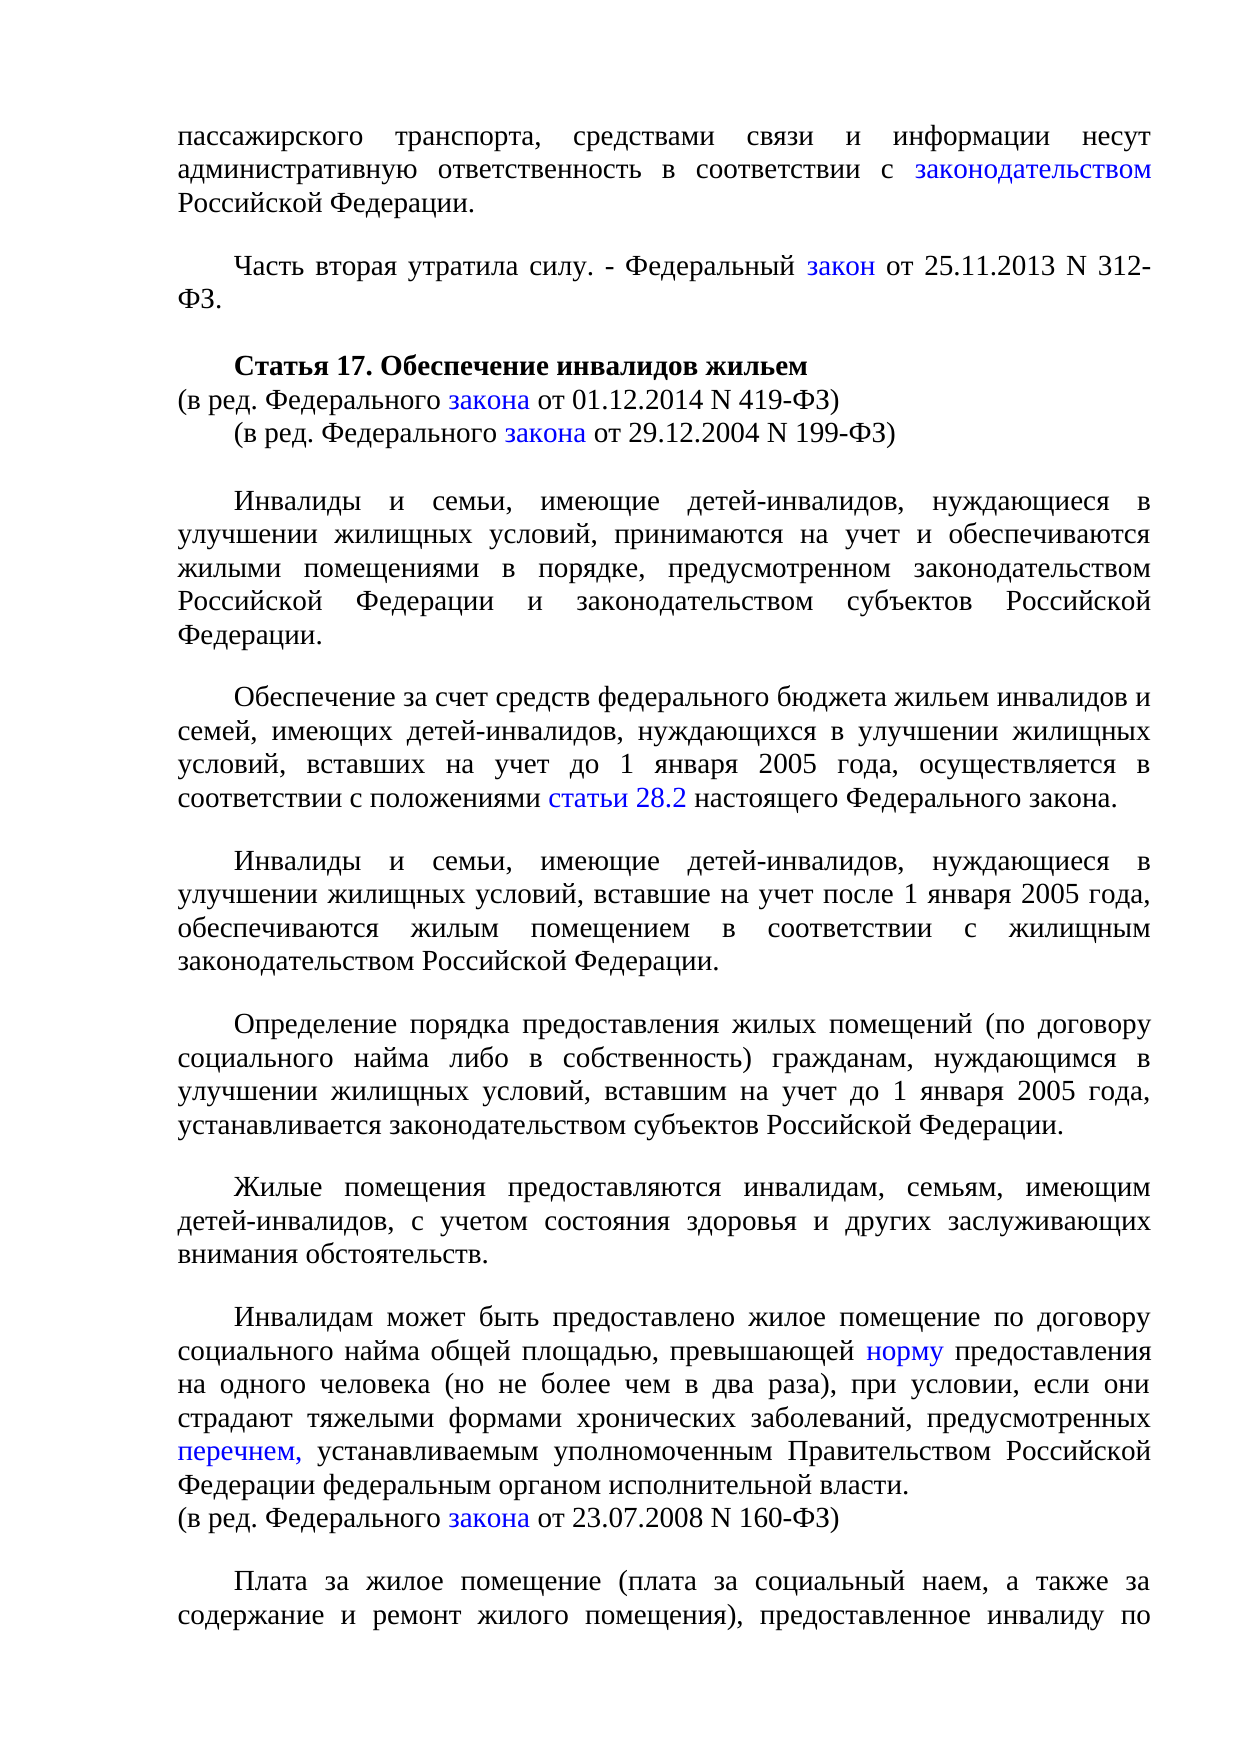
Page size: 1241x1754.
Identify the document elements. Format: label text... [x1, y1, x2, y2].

text (в ред. Федерального закона от 23.07.2008 N 160-ФЗ) [177, 1501, 1152, 1534]
text (в ред. Федерального закона от 01.12.2014 N 419-ФЗ) [177, 382, 1152, 416]
text Обеспечение за счет средств федерального бюджета жильем инвалидов и семей, имеющих детей-инвалидов, нуждающихся в улучшении жилищных условий, вставших на учет до 1 января 2005 года, осуществляется в соответствии с положениями статьи 28.2 настоящего Федерального закона. [177, 679, 1152, 814]
text (в ред. Федерального закона от 29.12.2004 N 199-ФЗ) [177, 416, 1152, 449]
text Часть вторая утратила силу. - Федеральный закон от 25.11.2013 N 312-ФЗ. [177, 248, 1152, 315]
text Определение порядка предоставления жилых помещений (по договору социального найма либо в собственность) гражданам, нуждающимся в улучшении жилищных условий, вставшим на учет до 1 января 2005 года, устанавливается законодательством субъектов Российской Федерации. [177, 1006, 1152, 1140]
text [177, 1563, 1152, 1630]
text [177, 118, 1152, 219]
text Инвалидам может быть предоставлено жилое помещение по договору социального найма общей площадью, превышающей норму предоставления на одного человека (но не более чем в два раза), при условии, если они страдают тяжелыми формами хронических заболеваний, предусмотренных перечнем, устанавливаемым уполномоченным Правительством Российской Федерации федеральным органом исполнительной власти. [177, 1299, 1152, 1501]
text Жилые помещения предоставляются инвалидам, семьям, имеющим детей-инвалидов, с учетом состояния здоровья и других заслуживающих внимания обстоятельств. [177, 1169, 1152, 1270]
text Инвалиды и семьи, имеющие детей-инвалидов, нуждающиеся в улучшении жилищных условий, вставшие на учет после 1 января 2005 года, обеспечиваются жилым помещением в соответствии с жилищным законодательством Российской Федерации. [177, 843, 1152, 977]
text Инвалиды и семьи, имеющие детей-инвалидов, нуждающиеся в улучшении жилищных условий, принимаются на учет и обеспечиваются жилыми помещениями в порядке, предусмотренном законодательством Российской Федерации и законодательством субъектов Российской Федерации. [177, 483, 1152, 650]
title Статья 17. Обеспечение инвалидов жильем [177, 348, 1152, 382]
